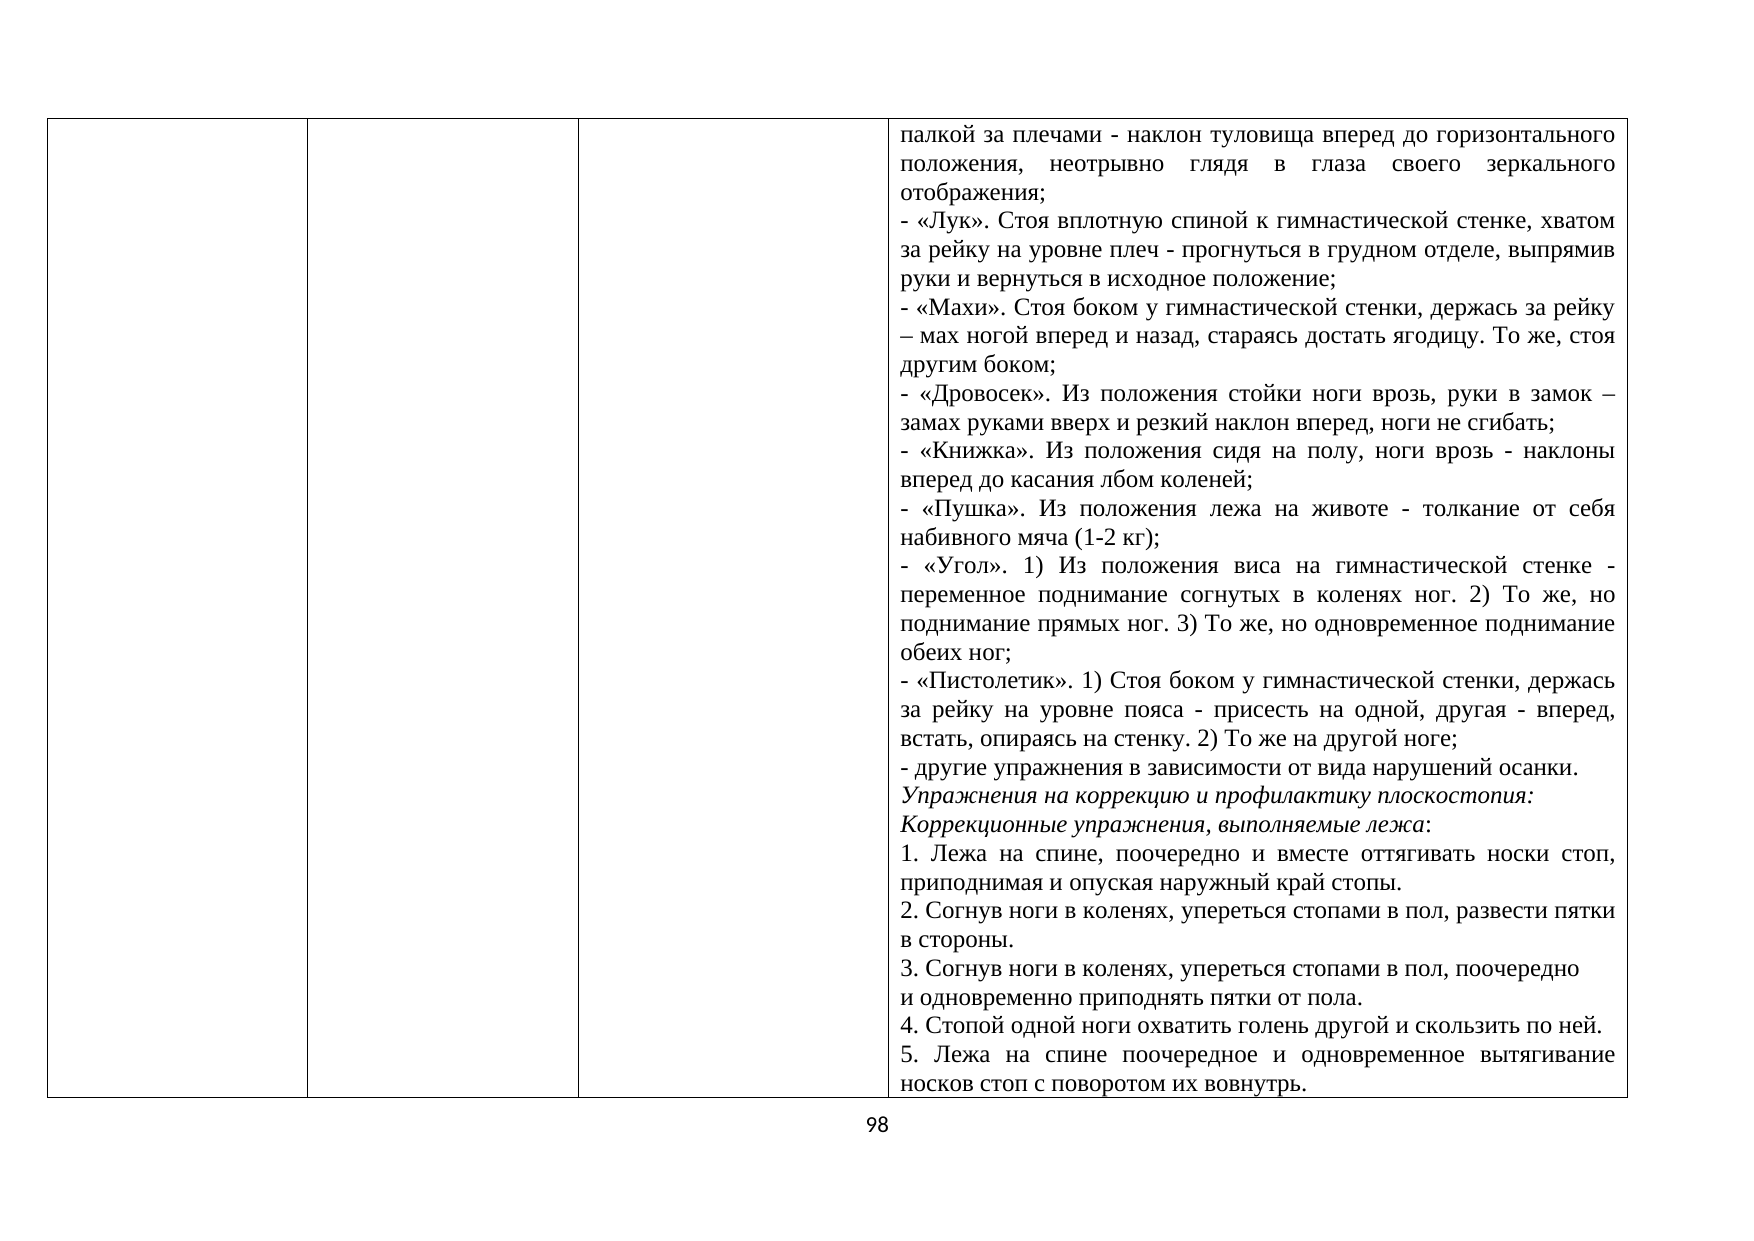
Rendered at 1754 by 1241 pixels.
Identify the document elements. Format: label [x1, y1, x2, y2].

table_cell [579, 119, 888, 1097]
table_cell [889, 119, 1627, 1097]
table_cell [308, 119, 578, 1097]
